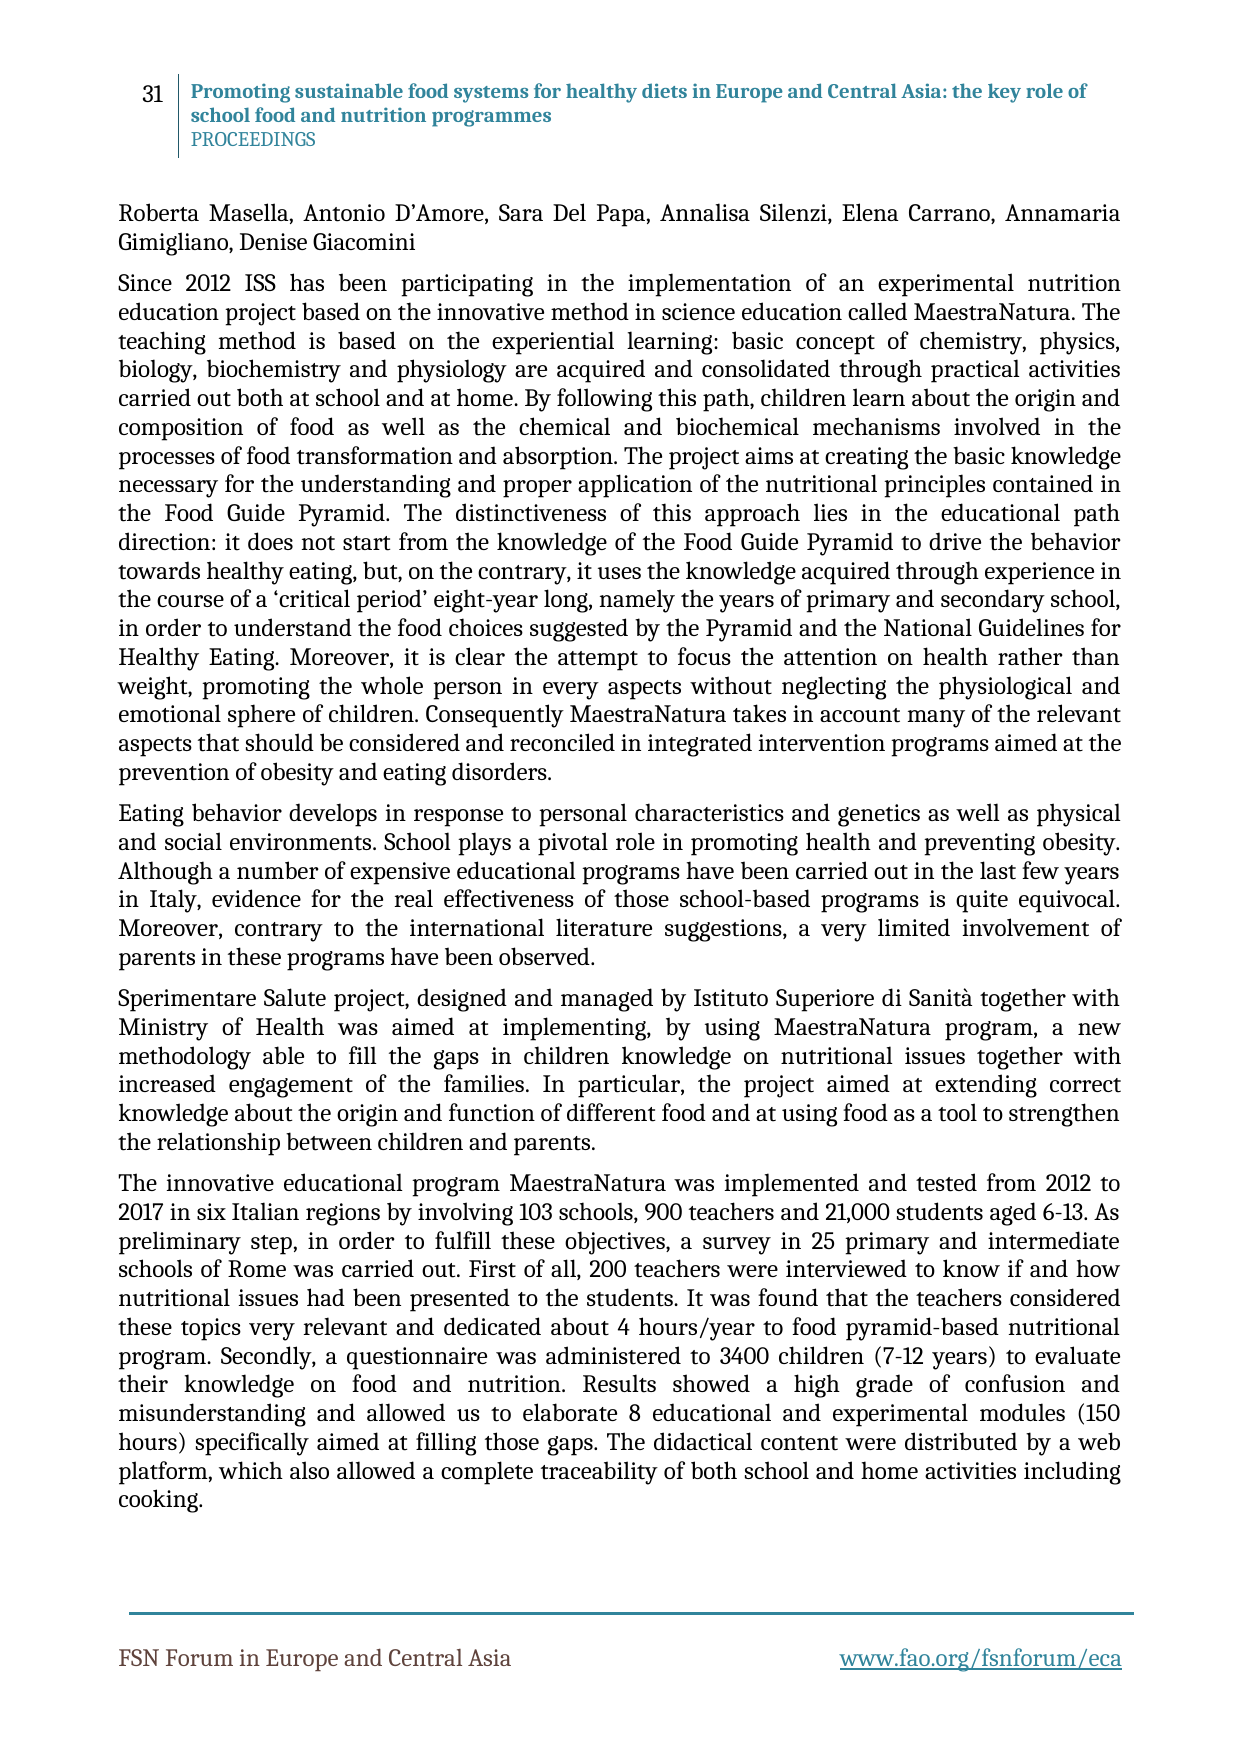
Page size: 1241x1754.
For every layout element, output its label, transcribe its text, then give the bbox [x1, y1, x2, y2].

text Since 2012 ISS has been participating in the implementation of an experimental nutrition education project based on the innovative method in science education called MaestraNatura. The teaching method is based on the experiential learning: basic concept of chemistry, physics, biology, biochemistry and physiology are acquired and consolidated through practical activities carried out both at school and at home. By following this path, children learn about the origin and composition of food as well as the chemical and biochemical mechanisms involved in the processes of food transformation and absorption. The project aims at creating the basic knowledge necessary for the understanding and proper application of the nutritional principles contained in the Food Guide Pyramid. The distinctiveness of this approach lies in the educational path direction: it does not start from the knowledge of the Food Guide Pyramid to drive the behavior towards healthy eating, but, on the contrary, it uses the knowledge acquired through experience in the course of a ‘critical period’ eight-year long, namely the years of primary and secondary school, in order to understand the food choices suggested by the Pyramid and the National Guidelines for Healthy Eating. Moreover, it is clear the attempt to focus the attention on health rather than weight, promoting the whole person in every aspects without neglecting the physiological and emotional sphere of children. Consequently MaestraNatura takes in account many of the relevant aspects that should be considered and reconciled in integrated intervention programs aimed at the prevention of obesity and eating disorders. [118, 269, 1122, 787]
text Eating behavior develops in response to personal characteristics and genetics as well as physical and social environments. School plays a pivotal role in promoting health and preventing obesity. Although a number of expensive educational programs have been carried out in the last few years in Italy, evidence for the real effectiveness of those school-based programs is quite equivocal. Moreover, contrary to the international literature suggestions, a very limited involvement of parents in these programs have been observed. [118, 799, 1122, 972]
text The innovative educational program MaestraNatura was implemented and tested from 2012 to 2017 in six Italian regions by involving 103 schools, 900 teachers and 21,000 students aged 6-13. As preliminary step, in order to fulfill these objectives, a survey in 25 primary and intermediate schools of Rome was carried out. First of all, 200 teachers were interviewed to know if and how nutritional issues had been presented to the students. It was found that the teachers considered these topics very relevant and dedicated about 4 hours/year to food pyramid-based nutritional program. Secondly, a questionnaire was administered to 3400 children (7-12 years) to evaluate their knowledge on food and nutrition. Results showed a high grade of confusion and misunderstanding and allowed us to elaborate 8 educational and experimental modules (150 hours) specifically aimed at filling those gaps. The didactical content were distributed by a web platform, which also allowed a complete traceability of both school and home activities including cooking. [118, 1169, 1122, 1514]
text Sperimentare Salute project, designed and managed by Istituto Superiore di Sanità together with Ministry of Health was aimed at implementing, by using MaestraNatura program, a new methodology able to fill the gaps in children knowledge on nutritional issues together with increased engagement of the families. In particular, the project aimed at extending correct knowledge about the origin and function of different food and at using food as a tool to strengthen the relationship between children and parents. [118, 984, 1122, 1157]
text Roberta Masella, Antonio D’Amore, Sara Del Papa, Annalisa Silenzi, Elena Carrano, Annamaria Gimigliano, Denise Giacomini [118, 199, 1122, 257]
